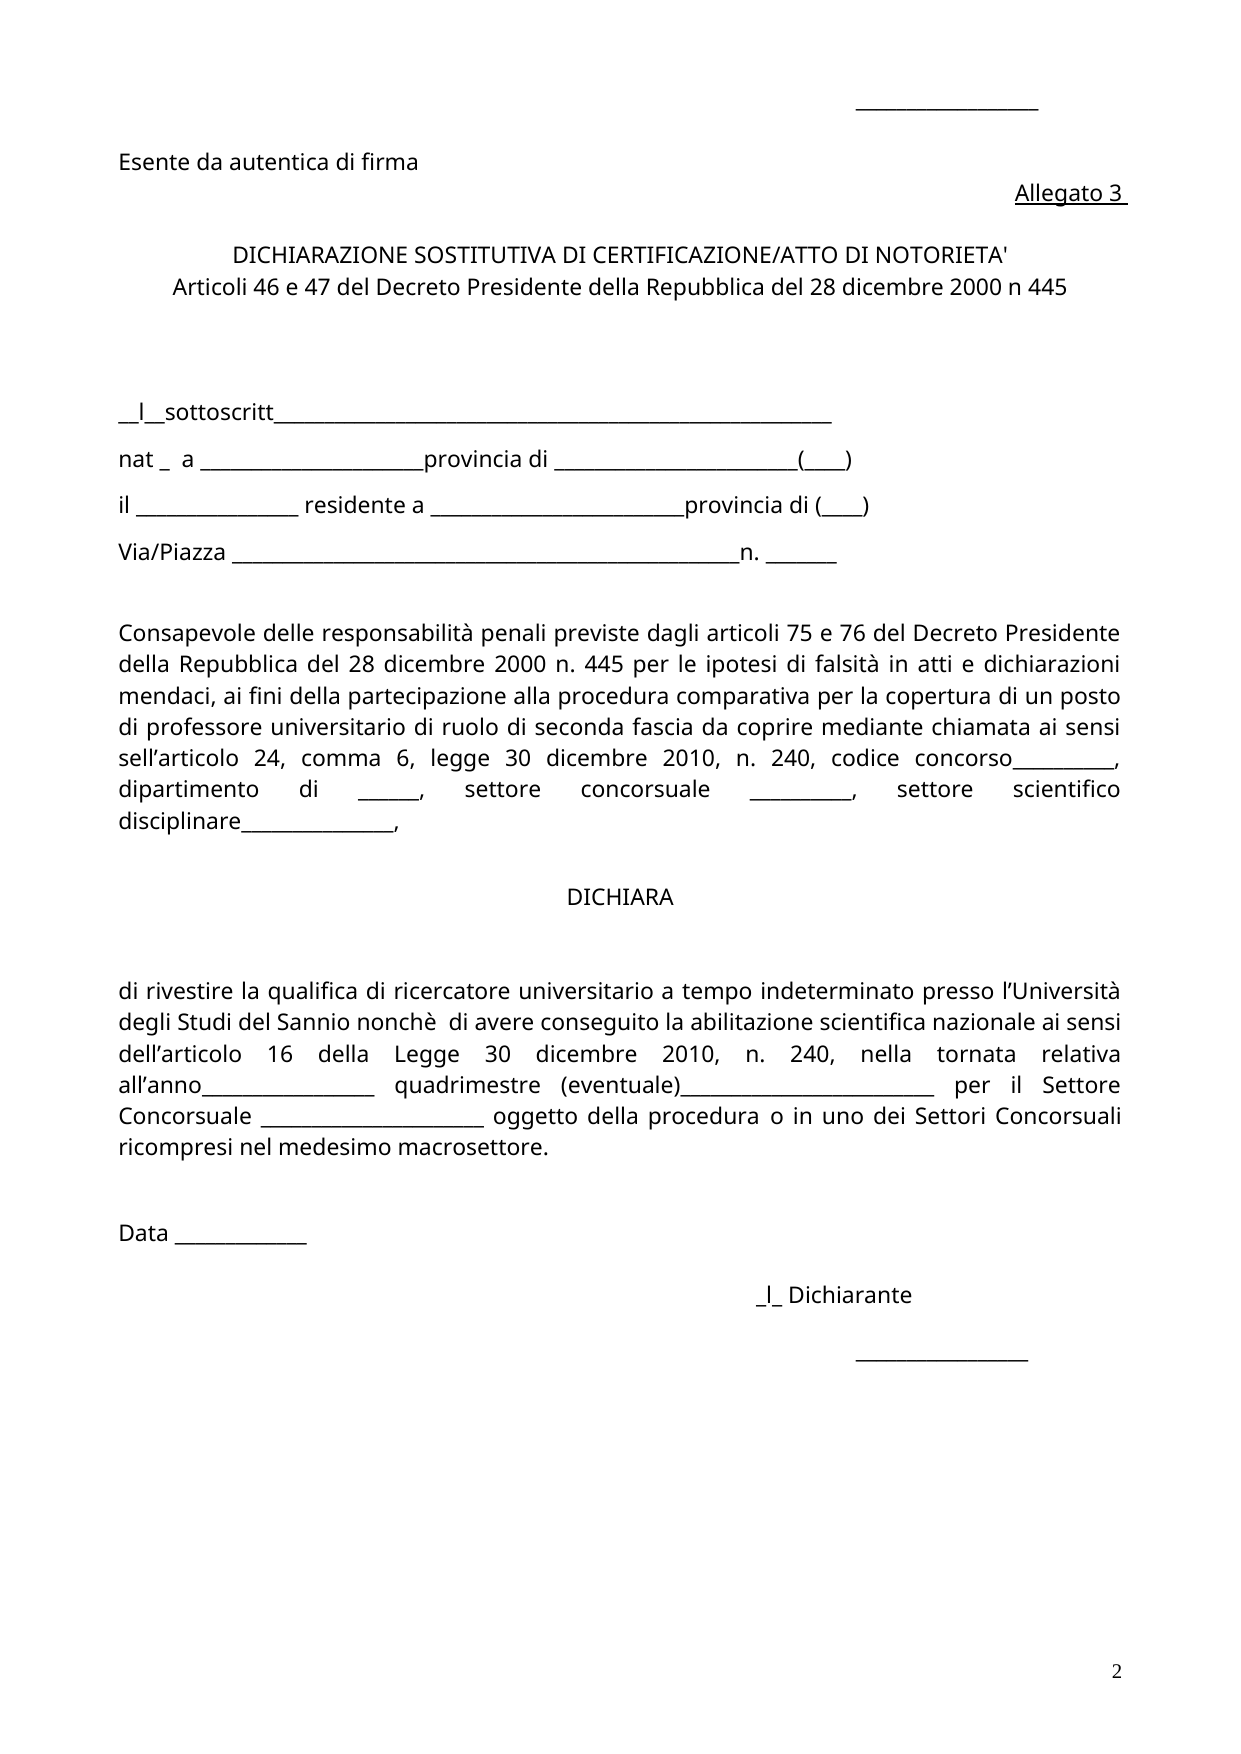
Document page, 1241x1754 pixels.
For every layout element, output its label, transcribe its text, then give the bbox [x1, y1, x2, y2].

text _________________ [856, 1310, 1122, 1366]
text Allegato 3 [118, 177, 1122, 208]
text nat _ a ______________________provincia di ________________________(____) [118, 442, 1122, 474]
text __________________ [856, 59, 1122, 114]
text Via/Piazza __________________________________________________n. _______ [118, 536, 1122, 567]
text Articoli 46 e 47 del Decreto Presidente della Repubblica del 28 dicembre 2000 n 445 [118, 271, 1122, 302]
text __l__sottoscritt_______________________________________________________ [118, 396, 1122, 427]
text Consapevole delle responsabilità penali previste dagli articoli 75 e 76 del Decreto Presidente della Repubblica del 28 dicembre 2000 n. 445 per le ipotesi di falsità in atti e dichiarazioni mendaci, ai fini della partecipazione alla procedura comparativa per la copertura di un posto di professore universitario di ruolo di seconda fascia da coprire mediante chiamata ai sensi sell’articolo 24, comma 6, legge 30 dicembre 2010, n. 240, codice concorso__________, dipartimento di ______, settore concorsuale __________, settore scientifico disciplinare_______________, [118, 617, 1122, 836]
text Data _____________ [118, 1217, 1122, 1248]
text _l_ Dichiarante [266, 1279, 1122, 1310]
text Esente da autentica di firma [118, 146, 1122, 177]
text il ________________ residente a _________________________provincia di (____) [118, 489, 1122, 521]
text di rivestire la qualifica di ricercatore universitario a tempo indeterminato presso l’Università degli Studi del Sannio nonchè di avere conseguito la abilitazione scientifica nazionale ai sensi dell’articolo 16 della Legge 30 dicembre 2010, n. 240, nella tornata relativa all’anno_________________ quadrimestre (eventuale)_________________________ per il Settore Concorsuale ______________________ oggetto della procedura o in uno dei Settori Concorsuali ricompresi nel medesimo macrosettore. [118, 975, 1122, 1163]
text DICHIARA [118, 881, 1122, 913]
text DICHIARAZIONE SOSTITUTIVA DI CERTIFICAZIONE/ATTO DI NOTORIETA' [118, 239, 1122, 271]
